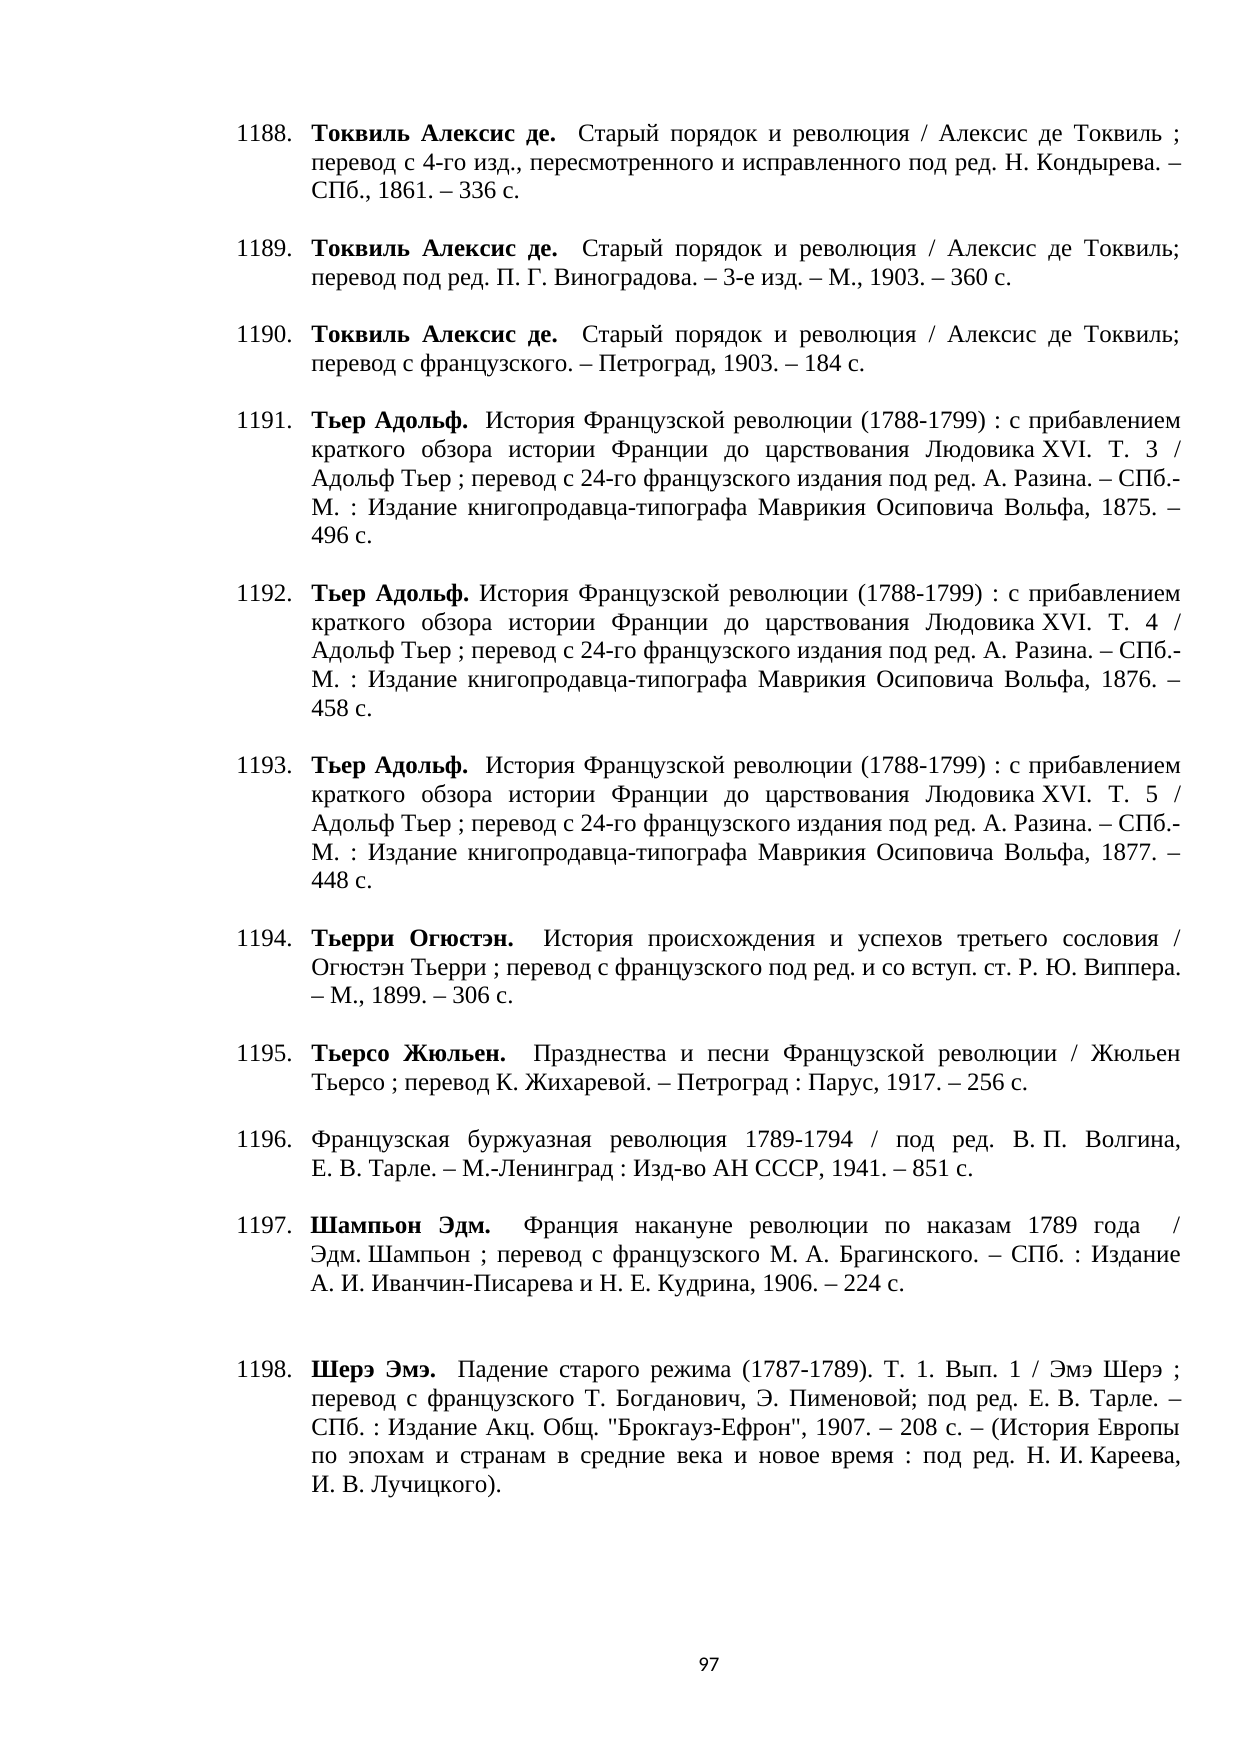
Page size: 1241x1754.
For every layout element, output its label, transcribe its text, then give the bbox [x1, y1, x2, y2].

list Тьер Адольф. История Французской революции (1788-1799) : с прибавлением краткого обзора истории Франции до царствования Людовика XVI. Т. 4 / Адольф Тьер ; перевод с 24-го французского издания под ред. А. Разина. – СПб.-М. : Издание книгопродавца-типографа Маврикия Осиповича Вольфа, 1876. – 458 с. [236, 578, 1181, 722]
list Тьерсо Жюльен. Празднества и песни Французской революции / Жюльен Тьерсо ; перевод К. Жихаревой. – Петроград : Парус, 1917. – 256 с. [236, 1038, 1181, 1096]
list Токвиль Алексис де. Старый порядок и революция / Алексис де Токвиль; перевод с французского. – Петроград, 1903. – 184 с. [236, 319, 1181, 377]
list Токвиль Алексис де. Старый порядок и революция / Алексис де Токвиль; перевод под ред. П. Г. Виноградова. – 3-е изд. – М., 1903. – 360 с. [236, 233, 1181, 291]
list Шерэ Эмэ. Падение старого режима (1787-1789). Т. 1. Вып. 1 / Эмэ Шерэ ; перевод с французского Т. Богданович, Э. Пименовой; под ред. Е. В. Тарле. – СПб. : Издание Акц. Общ. "Брокгауз-Ефрон", 1907. – 208 с. – (История Европы по эпохам и странам в средние века и новое время : под ред. Н. И. Кареева, И. В. Лучицкого). [236, 1354, 1181, 1498]
list Тьерри Огюстэн. История происхождения и успехов третьего сословия / Огюстэн Тьерри ; перевод с французского под ред. и со вступ. ст. Р. Ю. Виппера. – М., 1899. – 306 с. [236, 923, 1181, 1009]
list Тьер Адольф. История Французской революции (1788-1799) : с прибавлением краткого обзора истории Франции до царствования Людовика XVI. Т. 5 / Адольф Тьер ; перевод с 24-го французского издания под ред. А. Разина. – СПб.-М. : Издание книгопродавца-типографа Маврикия Осиповича Вольфа, 1877. – 448 с. [236, 751, 1181, 894]
list Французская буржуазная революция 1789-1794 / под ред. В. П. Волгина, Е. В. Тарле. – М.-Ленинград : Изд-во АН СССР, 1941. – 851 с. [236, 1124, 1181, 1182]
list Тьер Адольф. История Французской революции (1788-1799) : с прибавлением краткого обзора истории Франции до царствования Людовика XVI. Т. 3 / Адольф Тьер ; перевод с 24-го французского издания под ред. А. Разина. – СПб.-М. : Издание книгопродавца-типографа Маврикия Осиповича Вольфа, 1875. – 496 с. [236, 406, 1181, 549]
list Шампьон Эдм. Франция накануне революции по наказам 1789 года / Эдм. Шампьон ; перевод с французского М. А. Брагинского. – СПб. : Издание А. И. Иванчин-Писарева и Н. Е. Кудрина, 1906. – 224 с. [236, 1211, 1181, 1297]
list Токвиль Алексис де. Старый порядок и революция / Алексис де Токвиль ; перевод с 4-го изд., пересмотренного и исправленного под ред. Н. Кондырева. – СПб., 1861. – 336 с. [236, 118, 1181, 204]
